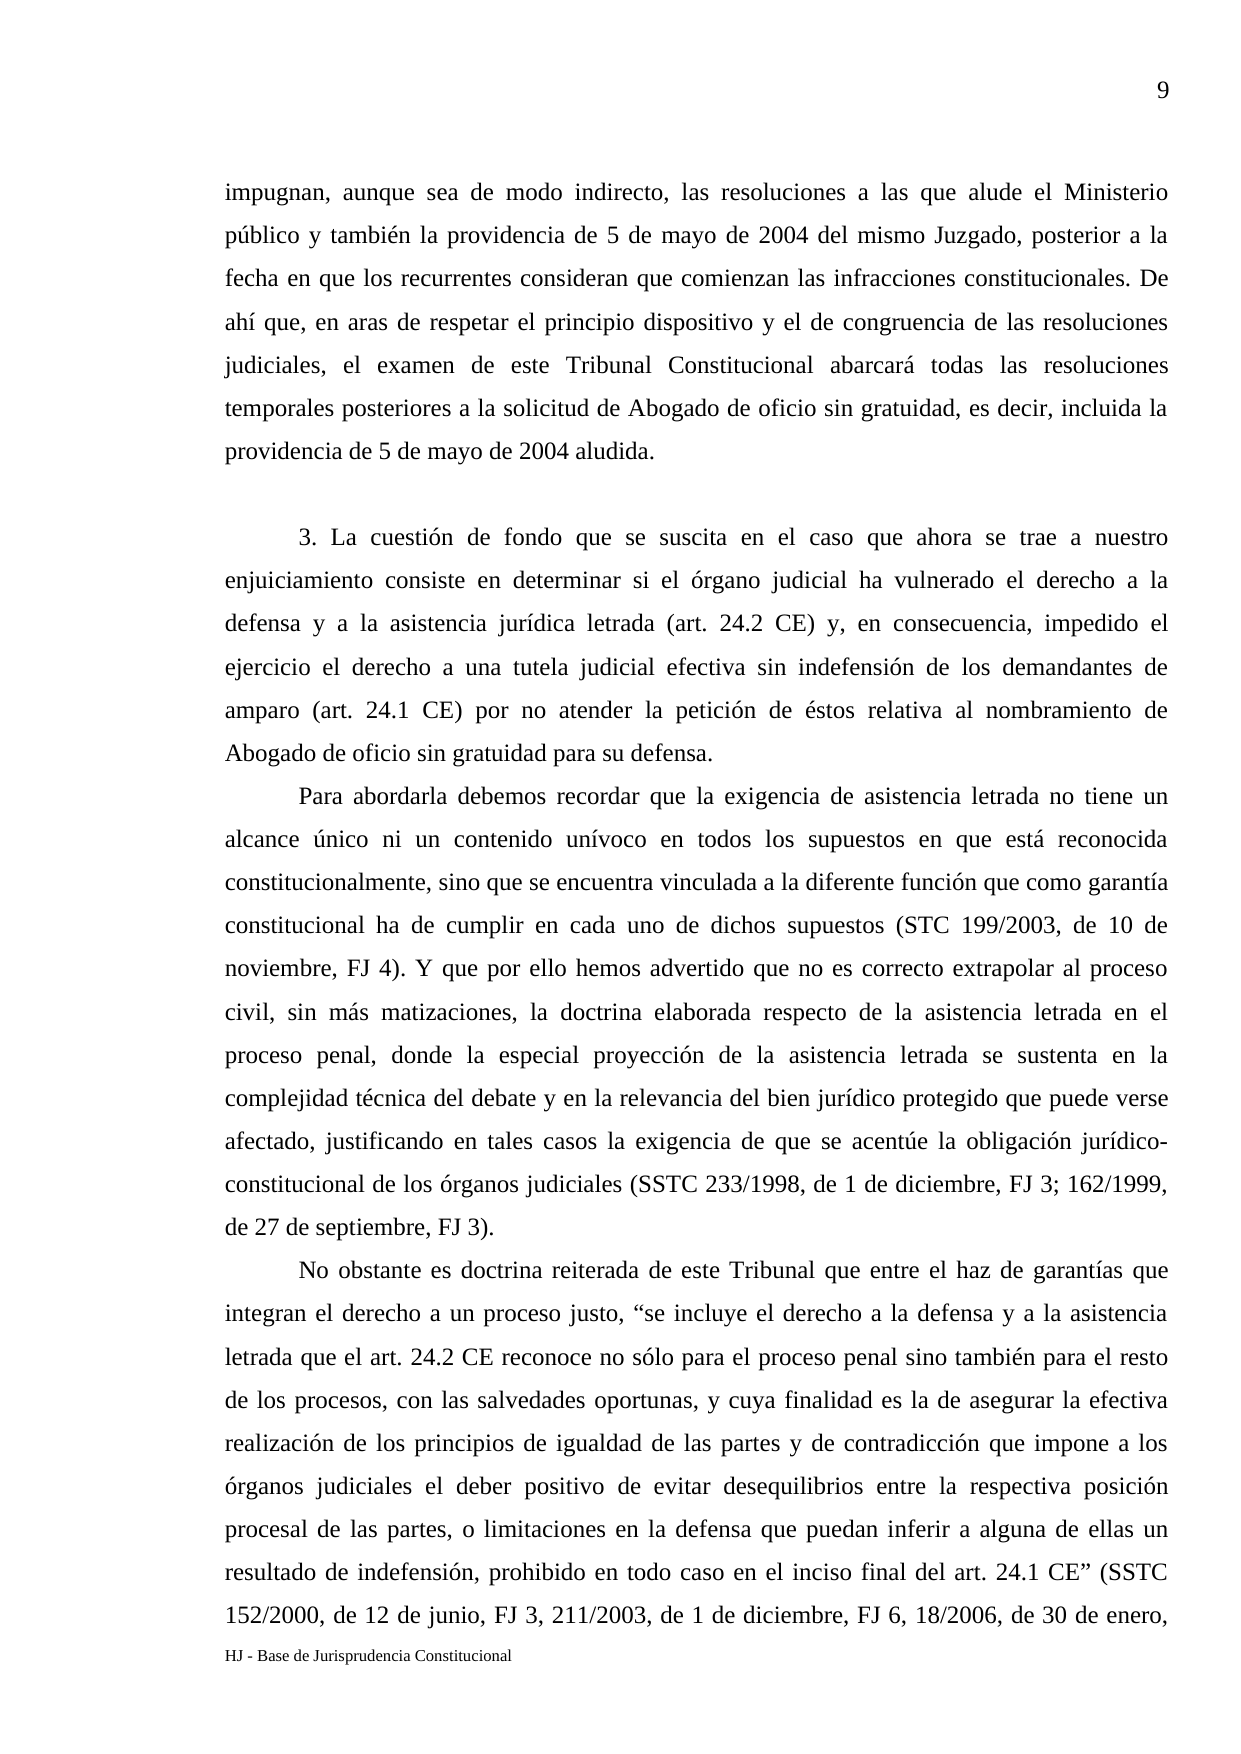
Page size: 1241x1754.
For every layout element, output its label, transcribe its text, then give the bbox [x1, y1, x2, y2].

text Para abordarla debemos recordar que la exigencia de asistencia letrada no tiene un alcance único ni un contenido unívoco en todos los supuestos en que está reconocida constitucionalmente, sino que se encuentra vinculada a la diferente función que como garantía constitucional ha de cumplir en cada uno de dichos supuestos (STC 199/2003, de 10 de noviembre, FJ 4). Y que por ello hemos advertido que no es correcto extrapolar al proceso civil, sin más matizaciones, la doctrina elaborada respecto de la asistencia letrada en el proceso penal, donde la especial proyección de la asistencia letrada se sustenta en la complejidad técnica del debate y en la relevancia del bien jurídico protegido que puede verse afectado, justificando en tales casos la exigencia de que se acentúe la obligación jurídico-constitucional de los órganos judiciales (SSTC 233/1998, de 1 de diciembre, FJ 3; 162/1999, de 27 de septiembre, FJ 3). [224, 781, 1169, 1241]
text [224, 177, 1169, 465]
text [224, 1255, 1169, 1629]
text 3. La cuestión de fondo que se suscita en el caso que ahora se trae a nuestro enjuiciamiento consiste en determinar si el órgano judicial ha vulnerado el derecho a la defensa y a la asistencia jurídica letrada (art. 24.2 CE) y, en consecuencia, impedido el ejercicio el derecho a una tutela judicial efectiva sin indefensión de los demandantes de amparo (art. 24.1 CE) por no atender la petición de éstos relativa al nombramiento de Abogado de oficio sin gratuidad para su defensa. [224, 522, 1169, 767]
